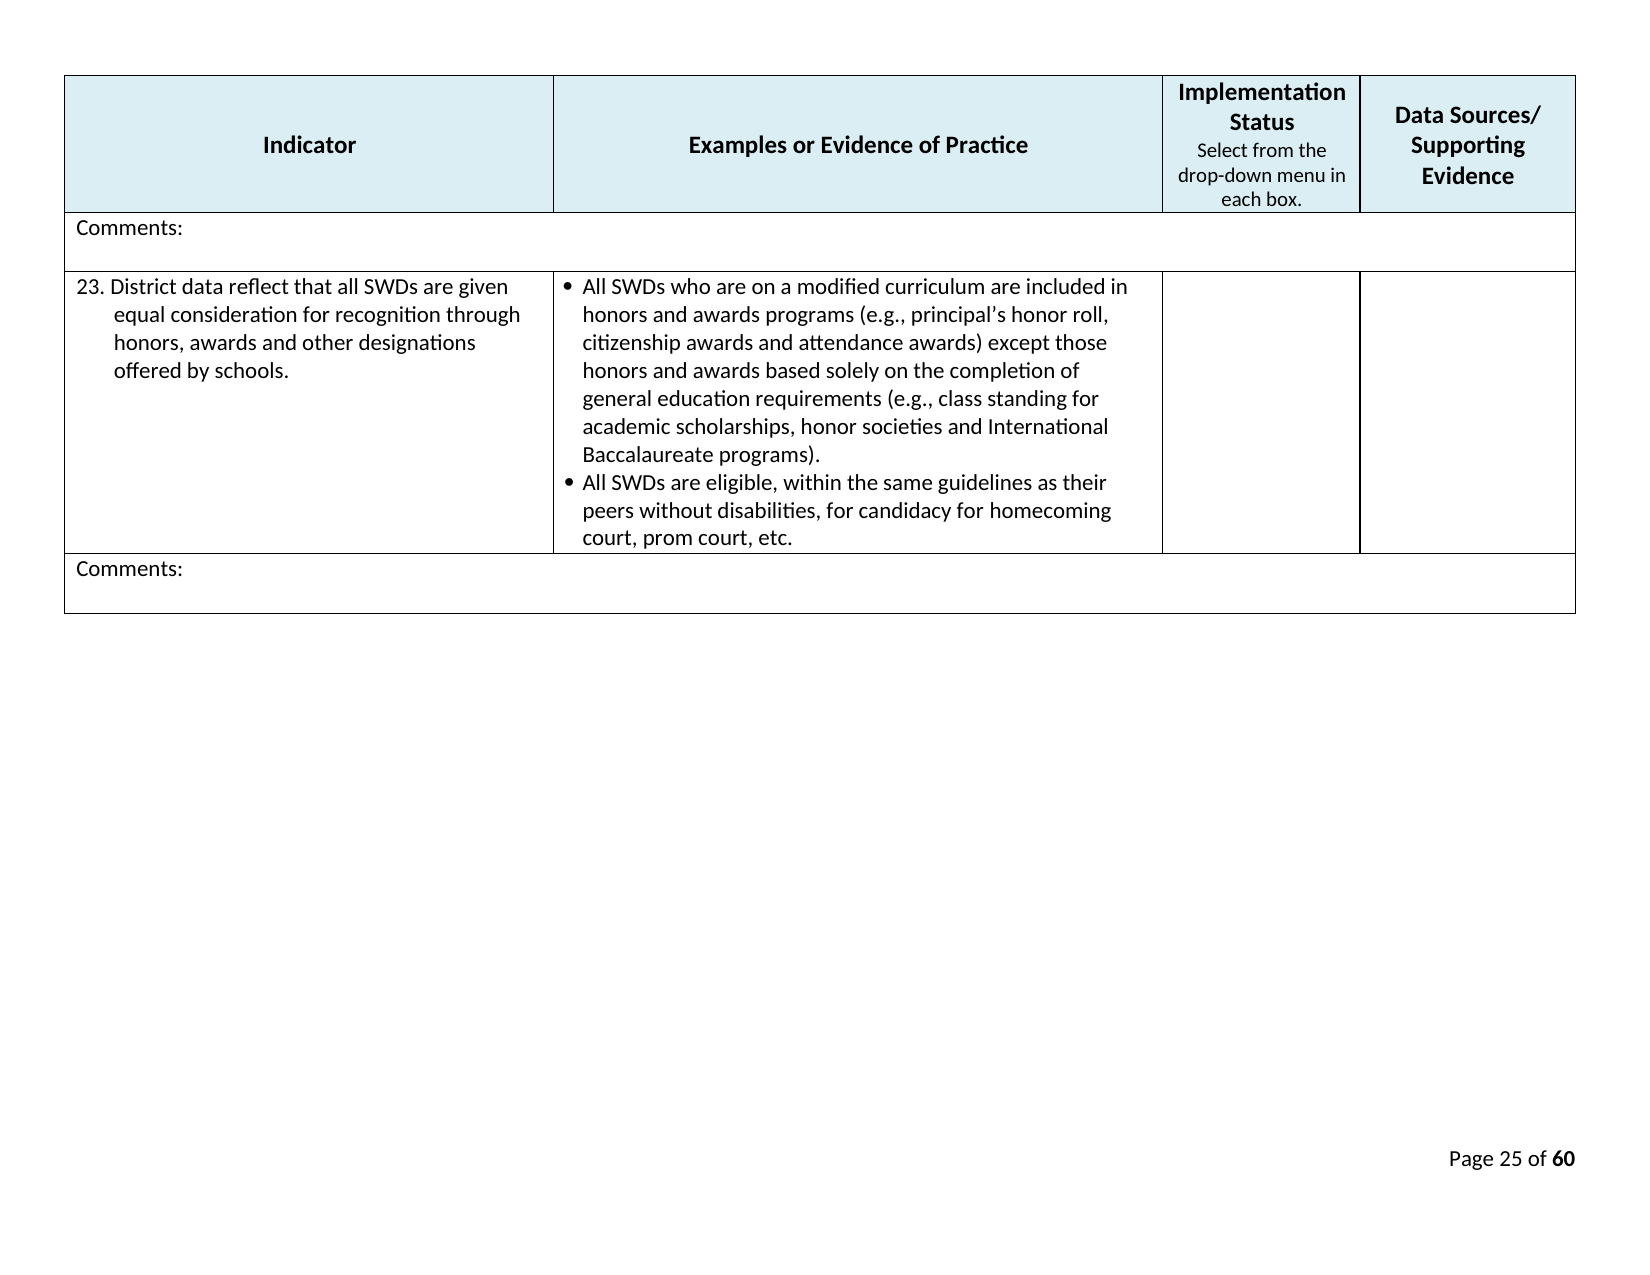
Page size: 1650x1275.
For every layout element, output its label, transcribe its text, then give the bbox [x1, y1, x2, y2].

table_cell 23. District data reflect that all SWDs are given equal consideration for recognition through honors, awards and other designations offered by schools. [65, 272, 553, 553]
table_cell [1163, 272, 1359, 553]
table_cell Comments: [65, 554, 1575, 612]
table_cell All SWDs who are on a modified curriculum are included in honors and awards programs (e.g., principal’s honor roll, citizenship awards and attendance awards) except those honors and awards based solely on the completion of general education requirements (e.g., class standing for academic scholarships, honor societies and International Baccalaureate programs). All SWDs are eligible, within the same guidelines as their peers without disabilities, for candidacy for homecoming court, prom court, etc. [554, 272, 1162, 553]
table_header Indicator [65, 76, 553, 212]
table_header Implementation Status Select from the drop-down menu in each box. [1163, 76, 1359, 212]
table_header Data Sources/ Supporting Evidence [1361, 76, 1575, 212]
table_cell [1361, 272, 1575, 553]
table_header Examples or Evidence of Practice [554, 76, 1162, 212]
table_cell Comments: [65, 213, 1575, 271]
